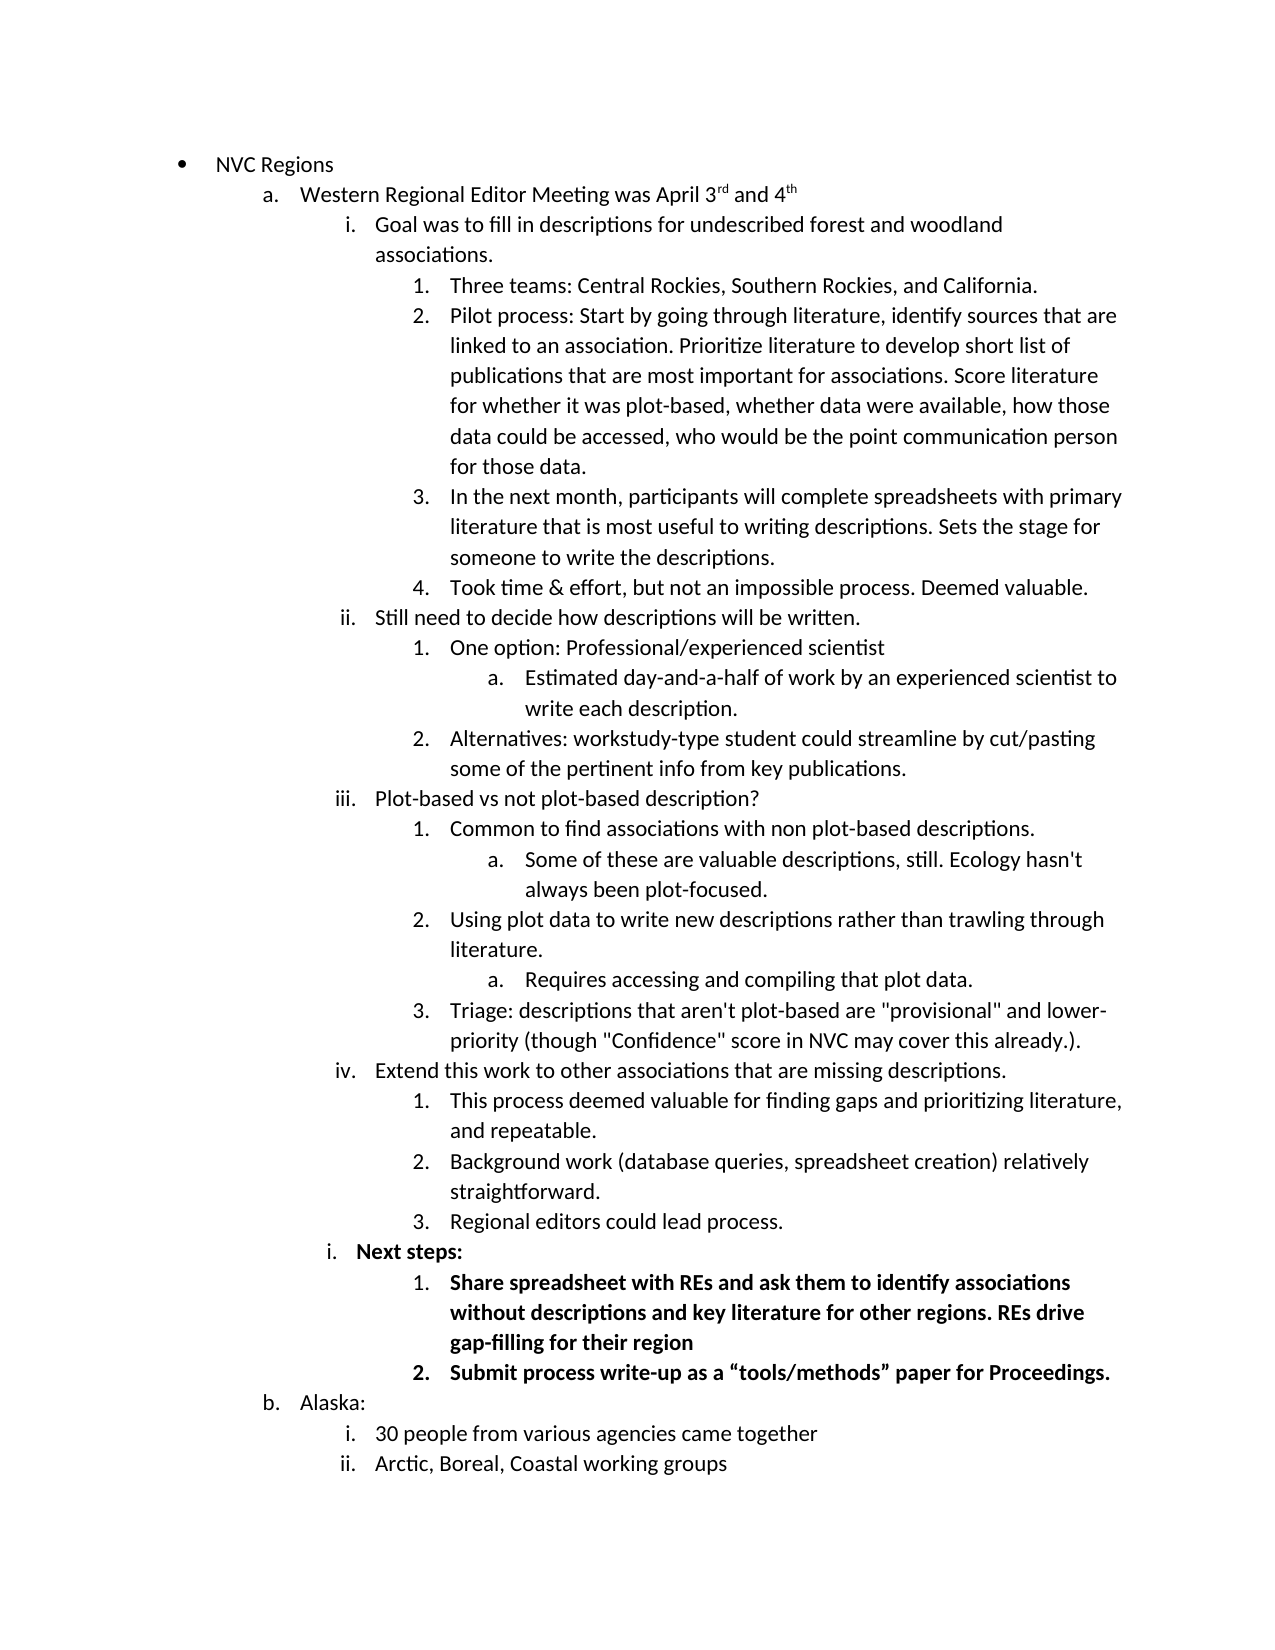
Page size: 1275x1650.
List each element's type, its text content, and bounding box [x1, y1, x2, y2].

list Took time & effort, but not an impossible process. Deemed valuable. [412, 573, 1125, 601]
list Common to find associations with non plot-based descriptions. [412, 814, 1125, 843]
list Still need to decide how descriptions will be written. [356, 603, 1125, 631]
list Submit process write-up as a “tools/methods” paper for Proceedings. [412, 1358, 1125, 1386]
list Using plot data to write new descriptions rather than trawling through literature. [412, 905, 1125, 963]
list Alternatives: workstudy-type student could streamline by cut/pasting some of the pertinent info from key publications. [412, 724, 1125, 782]
list Extend this work to other associations that are missing descriptions. [356, 1056, 1125, 1084]
list 30 people from various agencies came together [356, 1419, 1125, 1447]
list Next steps: [337, 1237, 1125, 1266]
list This process deemed valuable for finding gaps and prioritizing literature, and repeatable. [412, 1086, 1125, 1145]
list Share spreadsheet with REs and ask them to identify associations without descriptions and key literature for other regions. REs drive gap-filling for their region [412, 1268, 1125, 1356]
list Arctic, Boreal, Coastal working groups [356, 1449, 1125, 1477]
list Some of these are valuable descriptions, still. Ecology hasn't always been plot-focused. [487, 845, 1125, 903]
list Triage: descriptions that aren't plot-based are "provisional" and lower-priority (though "Confidence" score in NVC may cover this already.). [412, 996, 1125, 1054]
list Alaska: [262, 1388, 1125, 1417]
list Three teams: Central Rockies, Southern Rockies, and California. [412, 271, 1125, 299]
list Requires accessing and compiling that plot data. [487, 966, 1125, 994]
list Pilot process: Start by going through literature, identify sources that are linked to an association. Prioritize literature to develop short list of publications that are most important for associations. Score literature for whether it was plot-based, whether data were available, how those data could be accessed, who would be the point communication person for those data. [412, 301, 1125, 480]
list Western Regional Editor Meeting was April 3rd and 4th [262, 180, 1125, 208]
list NVC Regions [178, 150, 1125, 178]
list Goal was to fill in descriptions for undescribed forest and woodland associations. [356, 210, 1125, 269]
list Regional editors could lead process. [412, 1207, 1125, 1235]
list One option: Professional/experienced scientist [412, 633, 1125, 661]
list Background work (database queries, spreadsheet creation) relatively straightforward. [412, 1147, 1125, 1205]
list Plot-based vs not plot-based description? [356, 784, 1125, 812]
list Estimated day-and-a-half of work by an experienced scientist to write each description. [487, 663, 1125, 722]
list In the next month, participants will complete spreadsheets with primary literature that is most useful to writing descriptions. Sets the stage for someone to write the descriptions. [412, 482, 1125, 571]
